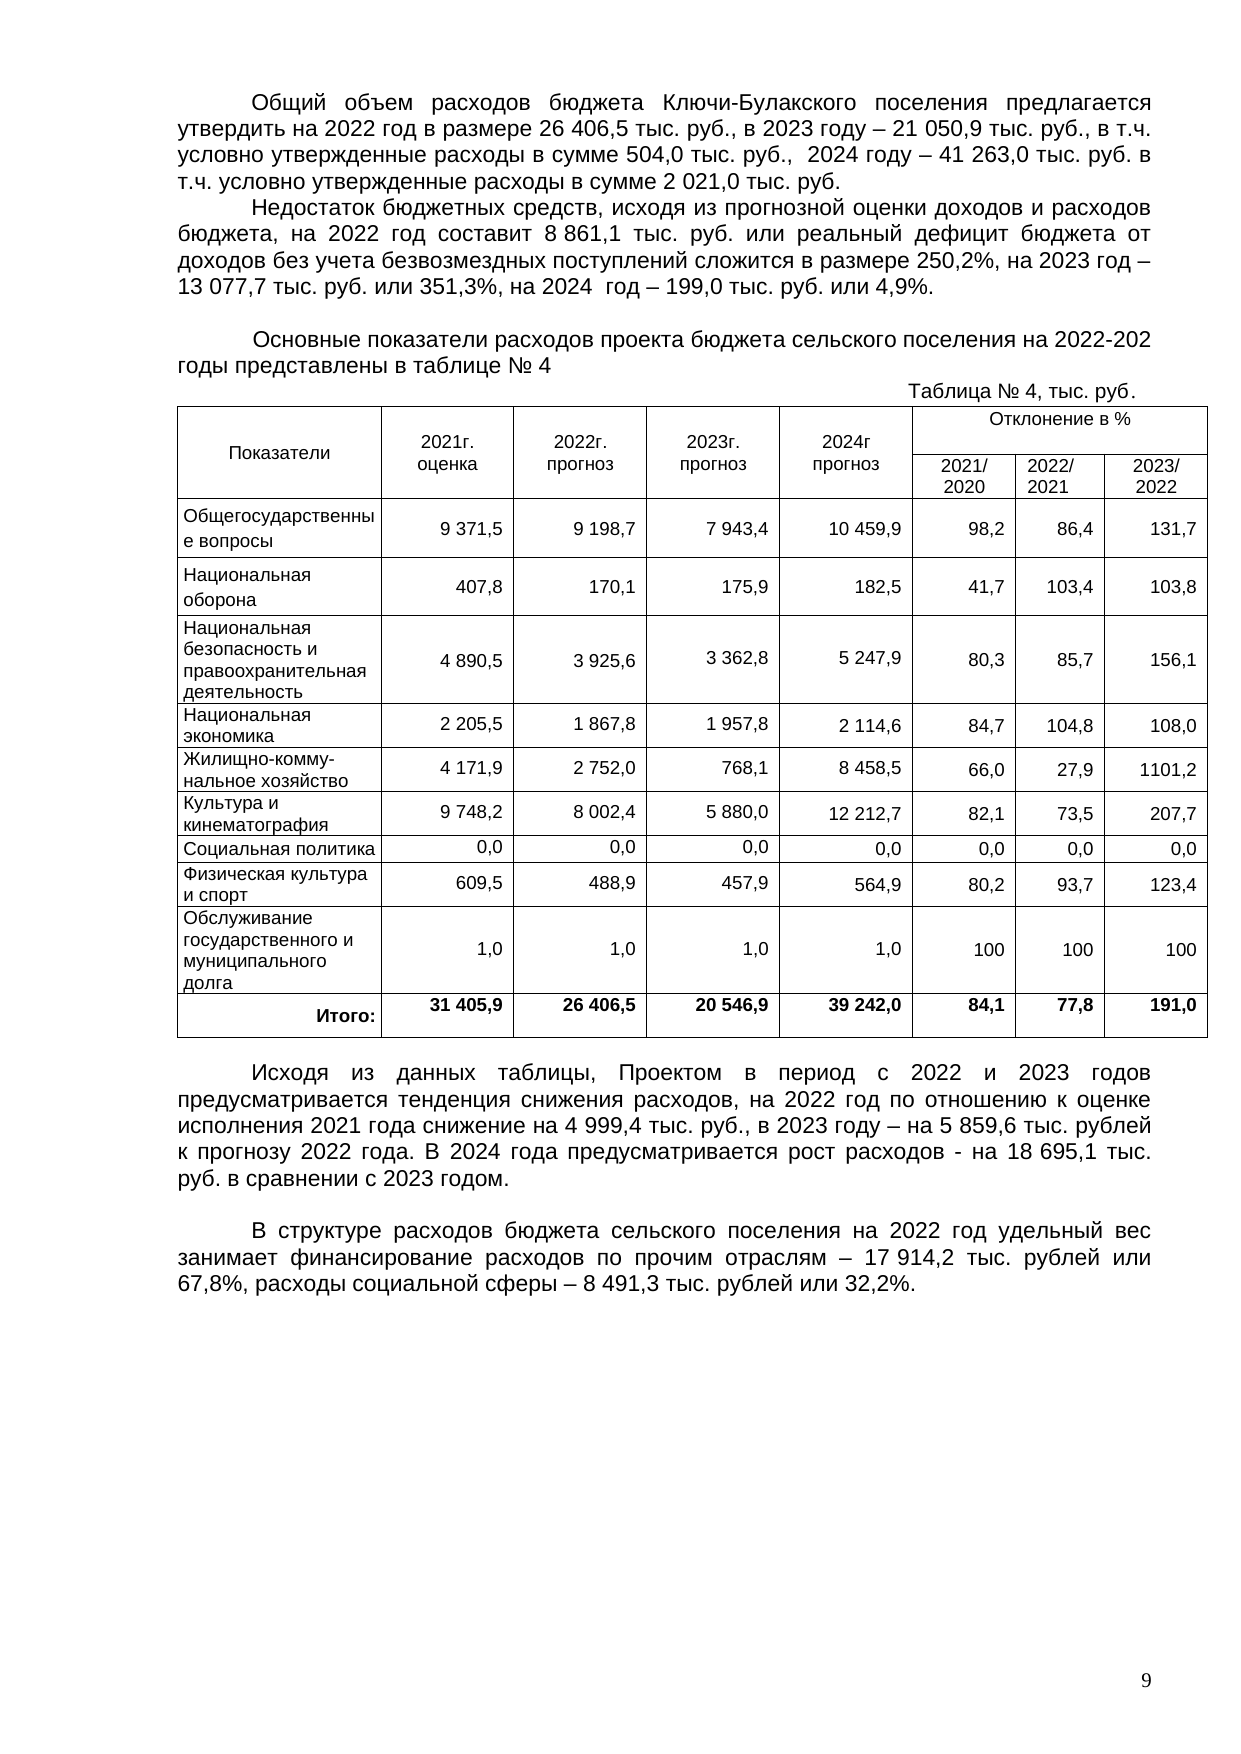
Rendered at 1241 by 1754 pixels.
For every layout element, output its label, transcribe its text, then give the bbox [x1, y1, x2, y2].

table_cell Национальная оборона [178, 558, 381, 615]
table_cell 457,9 [647, 863, 779, 906]
table_cell 1,0 [514, 907, 646, 993]
table_cell 768,1 [647, 748, 779, 791]
table_cell 7 943,4 [647, 499, 779, 557]
table_cell Национальная безопасность и правоохранительная деятельность [178, 616, 381, 703]
table_cell 182,5 [780, 558, 912, 615]
table_cell 175,9 [647, 558, 779, 615]
table_cell 1 867,8 [514, 704, 646, 747]
table_cell 1,0 [780, 907, 912, 993]
table_cell Итого: [178, 994, 381, 1037]
table_cell Национальная экономика [178, 704, 381, 747]
table_cell 12 212,7 [780, 792, 912, 835]
table_cell 170,1 [514, 558, 646, 615]
table_cell 1101,2 [1105, 748, 1207, 791]
table_header 2023г. прогноз [647, 407, 779, 498]
table_cell 0,0 [514, 836, 646, 862]
table_cell 5 247,9 [780, 616, 912, 703]
table_cell Жилищно-комму-нальное хозяйство [178, 748, 381, 791]
table_cell 85,7 [1016, 616, 1104, 703]
table_cell 20 546,9 [647, 994, 779, 1037]
table_cell 100 [913, 907, 1015, 993]
table_cell 407,8 [382, 558, 513, 615]
table_cell 103,8 [1105, 558, 1207, 615]
table_cell 0,0 [647, 836, 779, 862]
table_cell 0,0 [382, 836, 513, 862]
table_cell Общегосударственные вопросы [178, 499, 381, 557]
text Основные показатели расходов проекта бюджета сельского поселения на 2022-202 годы представлены в таблице № 4 [177, 326, 1152, 378]
table_cell 31 405,9 [382, 994, 513, 1037]
table_cell 100 [1016, 907, 1104, 993]
table_header 2024г прогноз [780, 407, 912, 498]
text Таблица № 4, тыс. руб. [177, 378, 1152, 403]
table_cell 84,7 [913, 704, 1015, 747]
table_cell 98,2 [913, 499, 1015, 557]
table_cell 0,0 [1105, 836, 1207, 862]
table_cell 131,7 [1105, 499, 1207, 557]
table_cell 191,0 [1105, 994, 1207, 1037]
table_cell 27,9 [1016, 748, 1104, 791]
table_cell 77,8 [1016, 994, 1104, 1037]
table_cell 9 748,2 [382, 792, 513, 835]
table_header Отклонение в % [913, 407, 1207, 453]
table_cell 3 925,6 [514, 616, 646, 703]
table_cell 0,0 [780, 836, 912, 862]
table_cell 41,7 [913, 558, 1015, 615]
table_cell 0,0 [913, 836, 1015, 862]
table_cell 86,4 [1016, 499, 1104, 557]
table_cell 80,2 [913, 863, 1015, 906]
table_cell 0,0 [1016, 836, 1104, 862]
table_cell 1 957,8 [647, 704, 779, 747]
table_cell 2021/ 2020 [913, 455, 1015, 498]
text Недостаток бюджетных средств, исходя из прогнозной оценки доходов и расходов бюджета, на 2022 год составит 8 861,1 тыс. руб. или реальный дефицит бюджета от доходов без учета безвозмездных поступлений сложится в размере 250,2%, на 2023 год – 13 077,7 тыс. руб. или 351,3%, на 2024 год – 199,0 тыс. руб. или 4,9%. [177, 194, 1152, 299]
table_cell 488,9 [514, 863, 646, 906]
table_header Показатели [178, 407, 381, 498]
table_cell 26 406,5 [514, 994, 646, 1037]
table_cell 4 171,9 [382, 748, 513, 791]
table_cell 9 371,5 [382, 499, 513, 557]
table_cell Физическая культура и спорт [178, 863, 381, 906]
text Исходя из данных таблицы, Проектом в период с 2022 и 2023 годов предусматривается тенденция снижения расходов, на 2022 год по отношению к оценке исполнения 2021 года снижение на 4 999,4 тыс. руб., в 2023 году – на 5 859,6 тыс. рублей к прогнозу 2022 года. В 2024 года предусматривается рост расходов - на 18 695,1 тыс. руб. в сравнении с 2023 годом. [177, 1059, 1152, 1191]
table_cell 564,9 [780, 863, 912, 906]
table_cell 207,7 [1105, 792, 1207, 835]
table_header 2022г. прогноз [514, 407, 646, 498]
text Общий объем расходов бюджета Ключи-Булакского поселения предлагается утвердить на 2022 год в размере 26 406,5 тыс. руб., в 2023 году – 21 050,9 тыс. руб., в т.ч. условно утвержденные расходы в сумме 504,0 тыс. руб., 2024 году – 41 263,0 тыс. руб. в т.ч. условно утвержденные расходы в сумме 2 021,0 тыс. руб. [177, 89, 1152, 194]
table_cell 10 459,9 [780, 499, 912, 557]
table_cell 39 242,0 [780, 994, 912, 1037]
table_cell 156,1 [1105, 616, 1207, 703]
table_cell 2022/ 2021 [1016, 455, 1104, 498]
table_cell 9 198,7 [514, 499, 646, 557]
table_cell Обслуживание государственного и муниципального долга [178, 907, 381, 993]
table_cell 108,0 [1105, 704, 1207, 747]
table_cell 66,0 [913, 748, 1015, 791]
table_cell 8 458,5 [780, 748, 912, 791]
table_cell 2023/ 2022 [1105, 455, 1207, 498]
table_cell 8 002,4 [514, 792, 646, 835]
table_cell 609,5 [382, 863, 513, 906]
table_cell 104,8 [1016, 704, 1104, 747]
table_cell 5 880,0 [647, 792, 779, 835]
table_cell 73,5 [1016, 792, 1104, 835]
table_cell 103,4 [1016, 558, 1104, 615]
table_cell 1,0 [647, 907, 779, 993]
table_cell Социальная политика [178, 836, 381, 862]
table_cell 2 752,0 [514, 748, 646, 791]
table_cell 100 [1105, 907, 1207, 993]
table_cell 1,0 [382, 907, 513, 993]
table_cell 93,7 [1016, 863, 1104, 906]
table_cell 82,1 [913, 792, 1015, 835]
table_cell 2 114,6 [780, 704, 912, 747]
table_cell 123,4 [1105, 863, 1207, 906]
text В структуре расходов бюджета сельского поселения на 2022 год удельный вес занимает финансирование расходов по прочим отраслям – 17 914,2 тыс. рублей или 67,8%, расходы социальной сферы – 8 491,3 тыс. рублей или 32,2%. [177, 1217, 1152, 1296]
table_cell 80,3 [913, 616, 1015, 703]
table_cell 4 890,5 [382, 616, 513, 703]
table_cell 3 362,8 [647, 616, 779, 703]
table_cell Культура и кинематография [178, 792, 381, 835]
table_cell 2 205,5 [382, 704, 513, 747]
table_header 2021г. оценка [382, 407, 513, 498]
table_cell 84,1 [913, 994, 1015, 1037]
